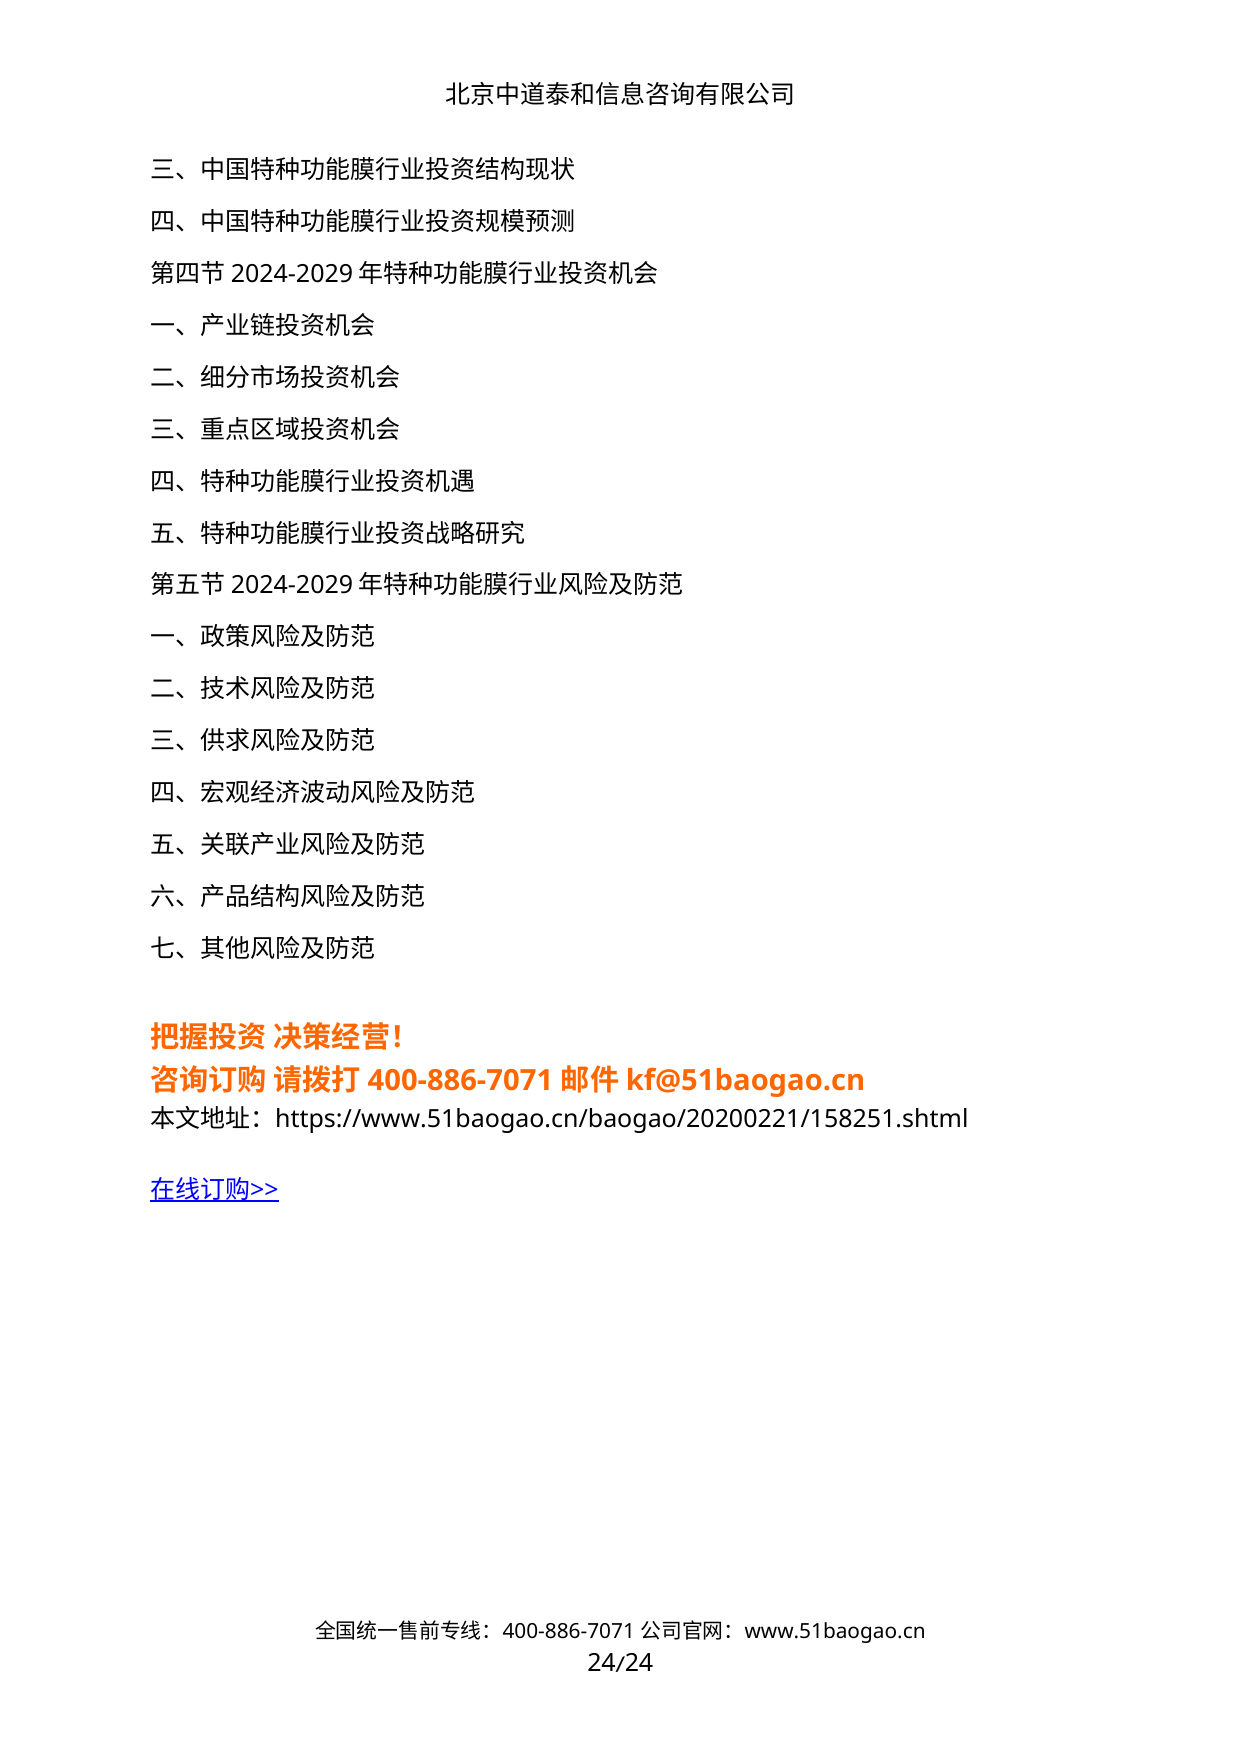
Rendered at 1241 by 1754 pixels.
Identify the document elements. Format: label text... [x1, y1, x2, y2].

text 把握投资 决策经营！咨询订购 请拨打 400-886-7071 邮件 kf@51baogao.cn本文地址：https://www.51baogao.cn/baogao/20200221/158251.shtml [150, 980, 1090, 1135]
text 一、产业链投资机会 [150, 306, 1090, 342]
text 五、关联产业风险及防范 [150, 824, 1090, 861]
text 四、中国特种功能膜行业投资规模预测 [150, 202, 1090, 238]
text 二、技术风险及防范 [150, 669, 1090, 705]
text 五、特种功能膜行业投资战略研究 [150, 513, 1090, 549]
text 六、产品结构风险及防范 [150, 876, 1090, 912]
text 第四节 2024-2029年特种功能膜行业投资机会 [150, 254, 1090, 290]
text 三、供求风险及防范 [150, 721, 1090, 757]
text 二、细分市场投资机会 [150, 357, 1090, 394]
text 七、其他风险及防范 [150, 928, 1090, 964]
text 在线订购>> [150, 1135, 1090, 1205]
text 四、特种功能膜行业投资机遇 [150, 461, 1090, 497]
text 第五节 2024-2029年特种功能膜行业风险及防范 [150, 565, 1090, 601]
text 一、政策风险及防范 [150, 617, 1090, 653]
text 四、宏观经济波动风险及防范 [150, 772, 1090, 809]
text 三、中国特种功能膜行业投资结构现状 [150, 150, 1090, 186]
text 三、重点区域投资机会 [150, 409, 1090, 446]
